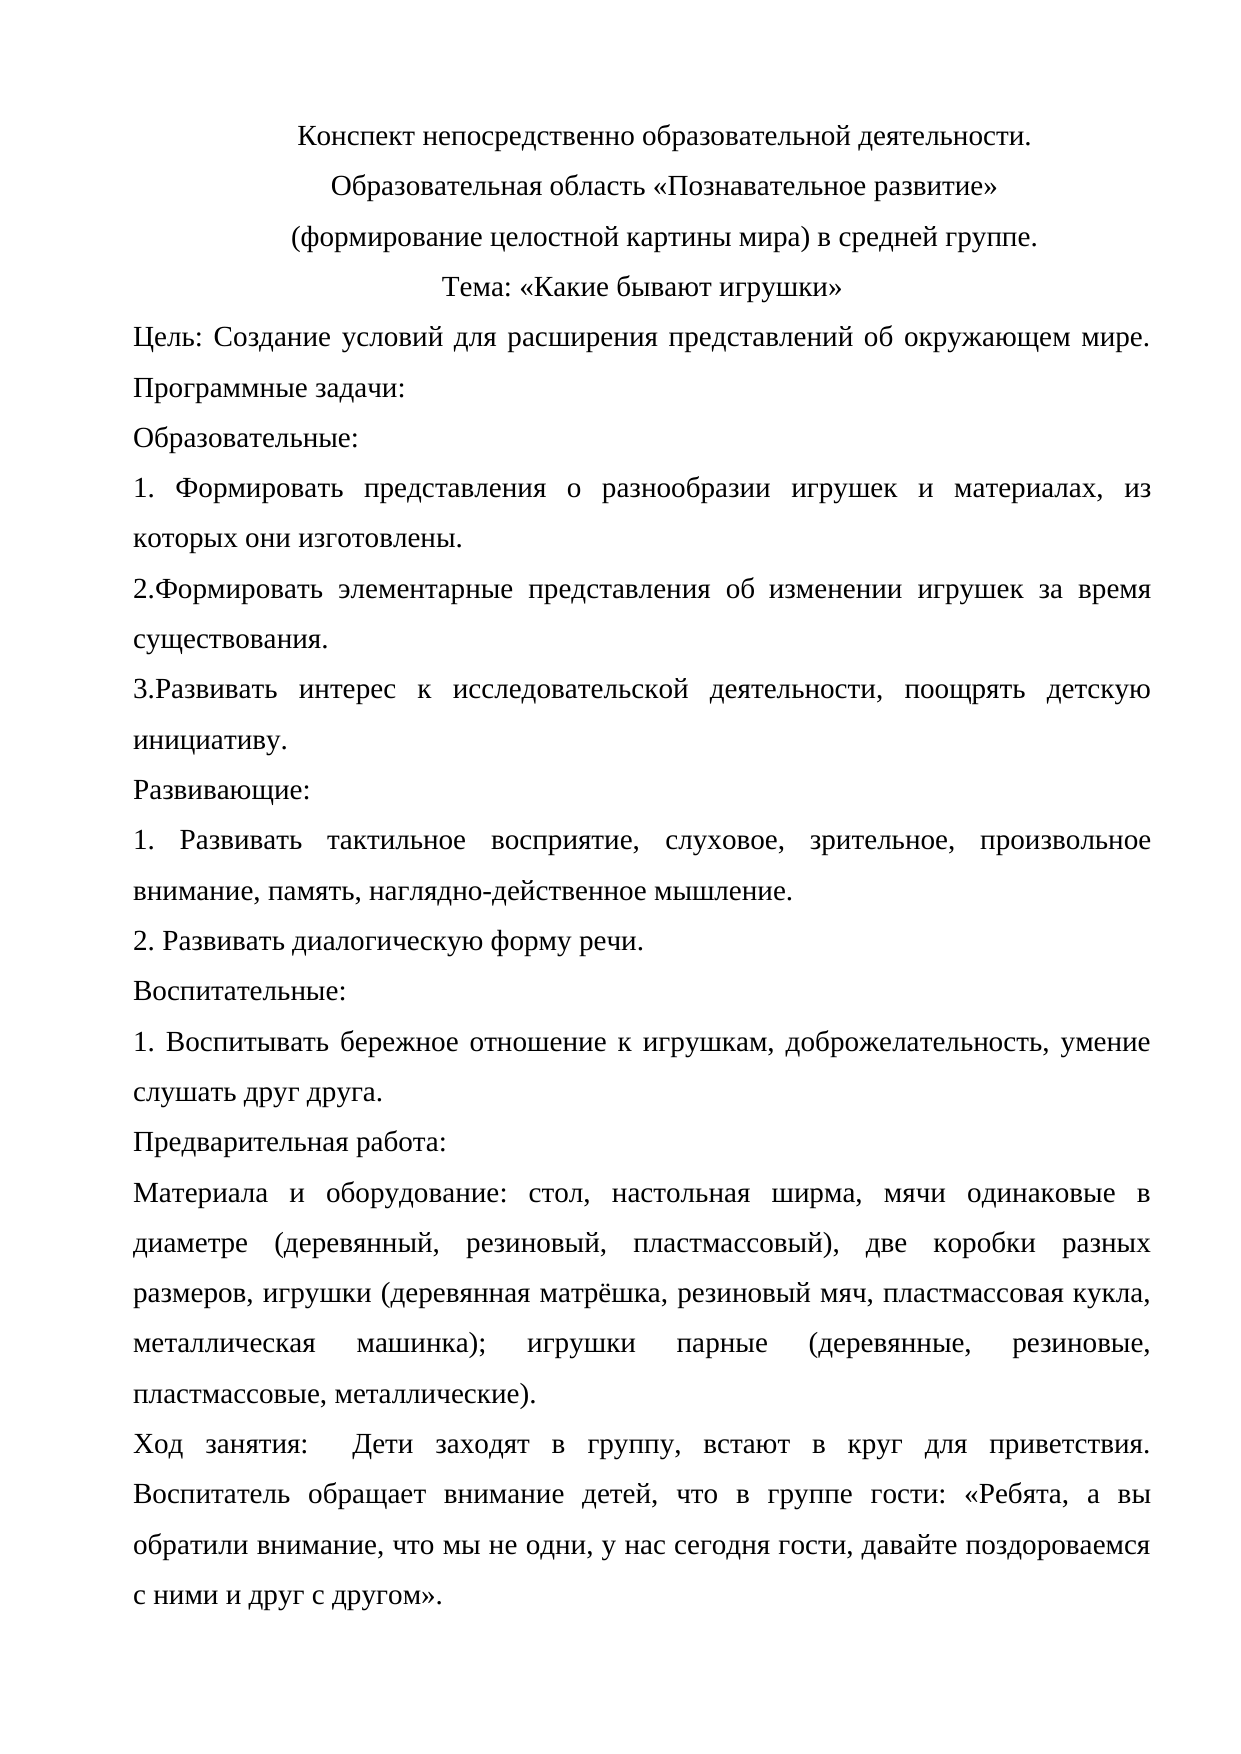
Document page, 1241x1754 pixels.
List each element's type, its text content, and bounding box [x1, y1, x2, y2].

text Развивающие: [133, 772, 1152, 806]
text Конспект непосредственно образовательной деятельности. [177, 118, 1152, 152]
text 1. Воспитывать бережное отношение к игрушкам, доброжелательность, умение слушать друг друга. [133, 1024, 1152, 1108]
text Материала и оборудование: стол, настольная ширма, мячи одинаковые в диаметре (деревянный, резиновый, пластмассовый), две коробки разных размеров, игрушки (деревянная матрёшка, резиновый мяч, пластмассовая кукла, металлическая машинка); игрушки парные (деревянные, резиновые, пластмассовые, металлические). [133, 1175, 1152, 1409]
text Ход занятия: Дети заходят в группу, встают в круг для приветствия. Воспитатель обращает внимание детей, что в группе гости: «Ребята, а вы обратили внимание, что мы не одни, у нас сегодня гости, давайте поздороваемся с ними и друг с другом». [133, 1426, 1152, 1611]
text 3.Развивать интерес к исследовательской деятельности, поощрять детскую инициативу. [133, 672, 1152, 755]
text 2. Развивать диалогическую форму речи. [133, 923, 1152, 957]
text Предварительная работа: [133, 1124, 1152, 1158]
text 1. Развивать тактильное восприятие, слуховое, зрительное, произвольное внимание, память, наглядно-действенное мышление. [133, 822, 1152, 906]
text 2.Формировать элементарные представления об изменении игрушек за время существования. [133, 571, 1152, 655]
text Образовательные: [133, 420, 1152, 453]
text Тема: «Какие бывают игрушки» [133, 269, 1152, 303]
text Воспитательные: [133, 973, 1152, 1007]
text 1. Формировать представления о разнообразии игрушек и материалах, из которых они изготовлены. [133, 470, 1152, 554]
text (формирование целостной картины мира) в средней группе. [177, 219, 1152, 252]
text Образовательная область «Познавательное развитие» [177, 168, 1152, 202]
text Цель: Создание условий для расширения представлений об окружающем мире. Программные задачи: [133, 319, 1152, 403]
